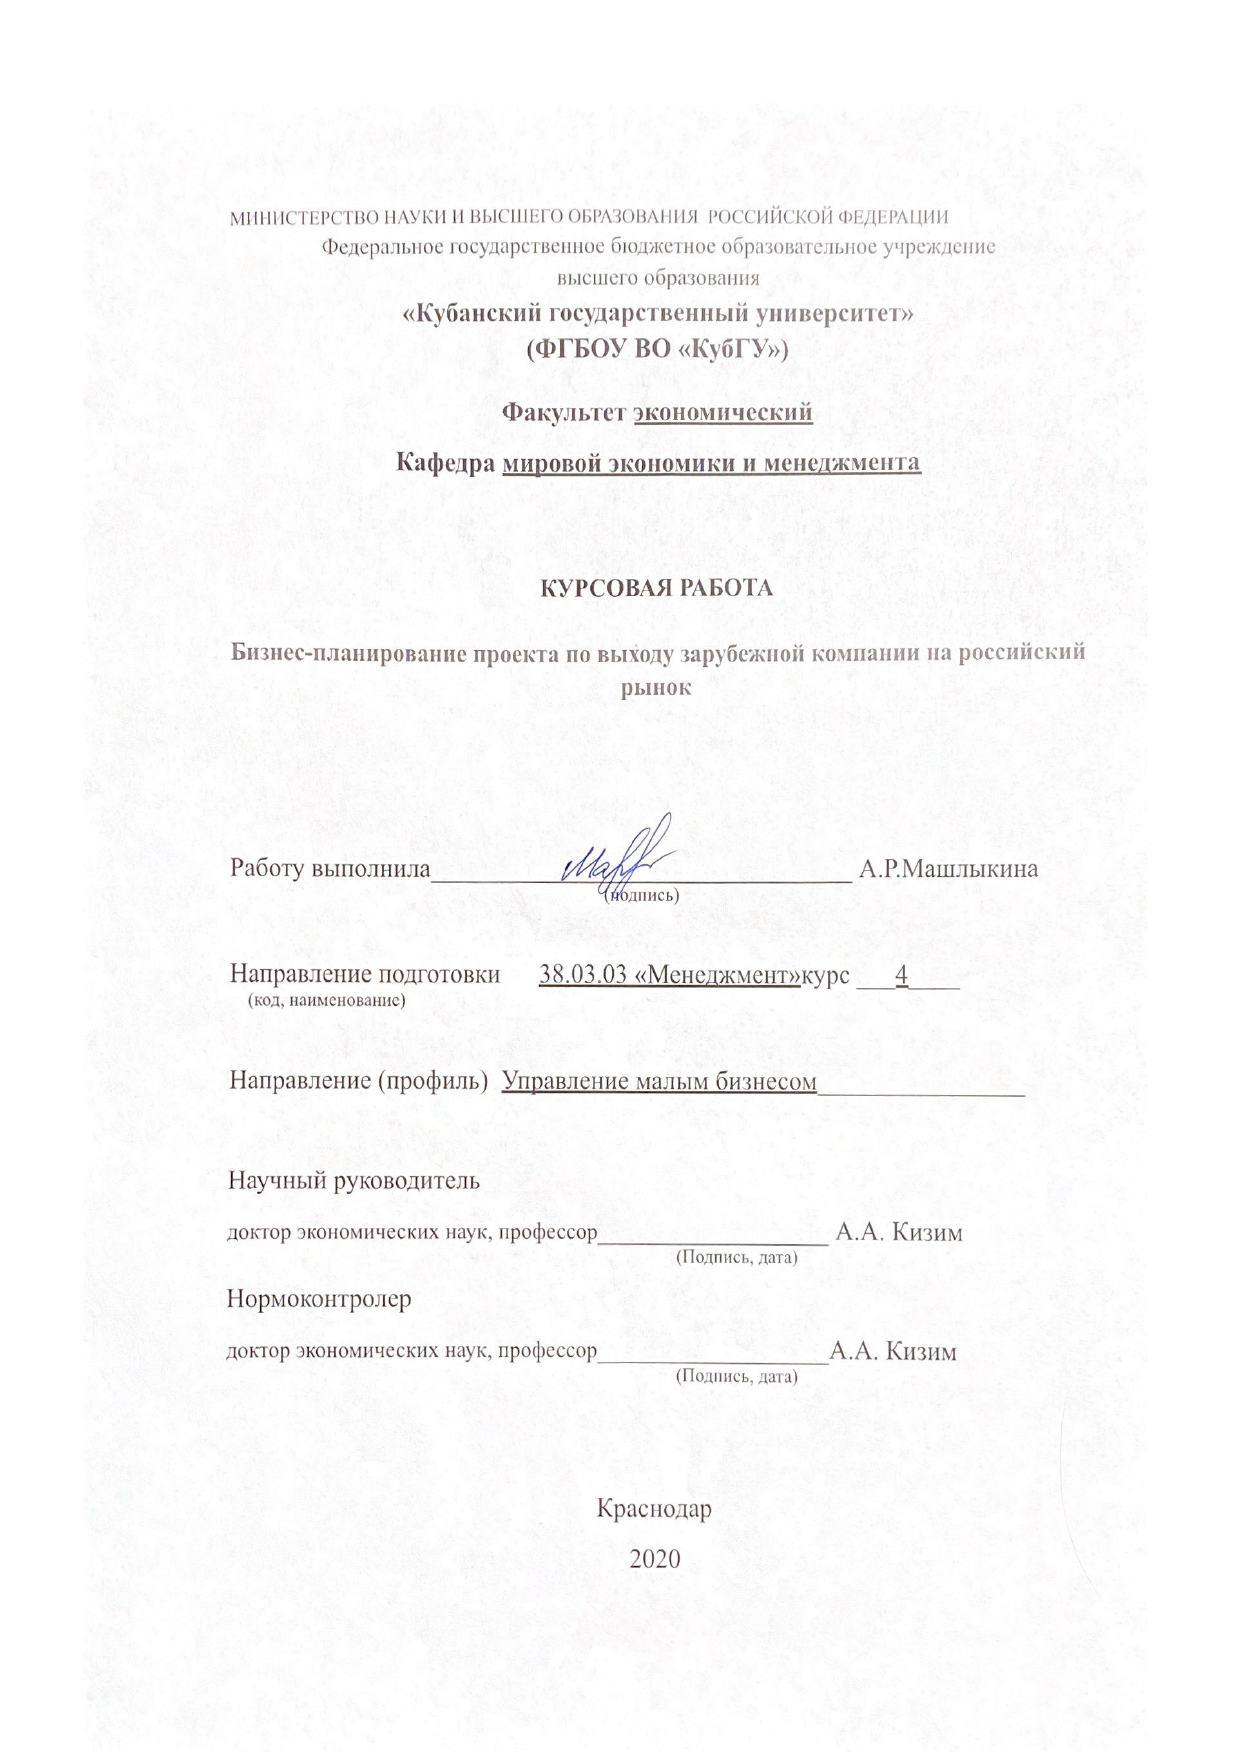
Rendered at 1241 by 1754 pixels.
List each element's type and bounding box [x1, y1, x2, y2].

picture [82, 101, 1148, 1751]
